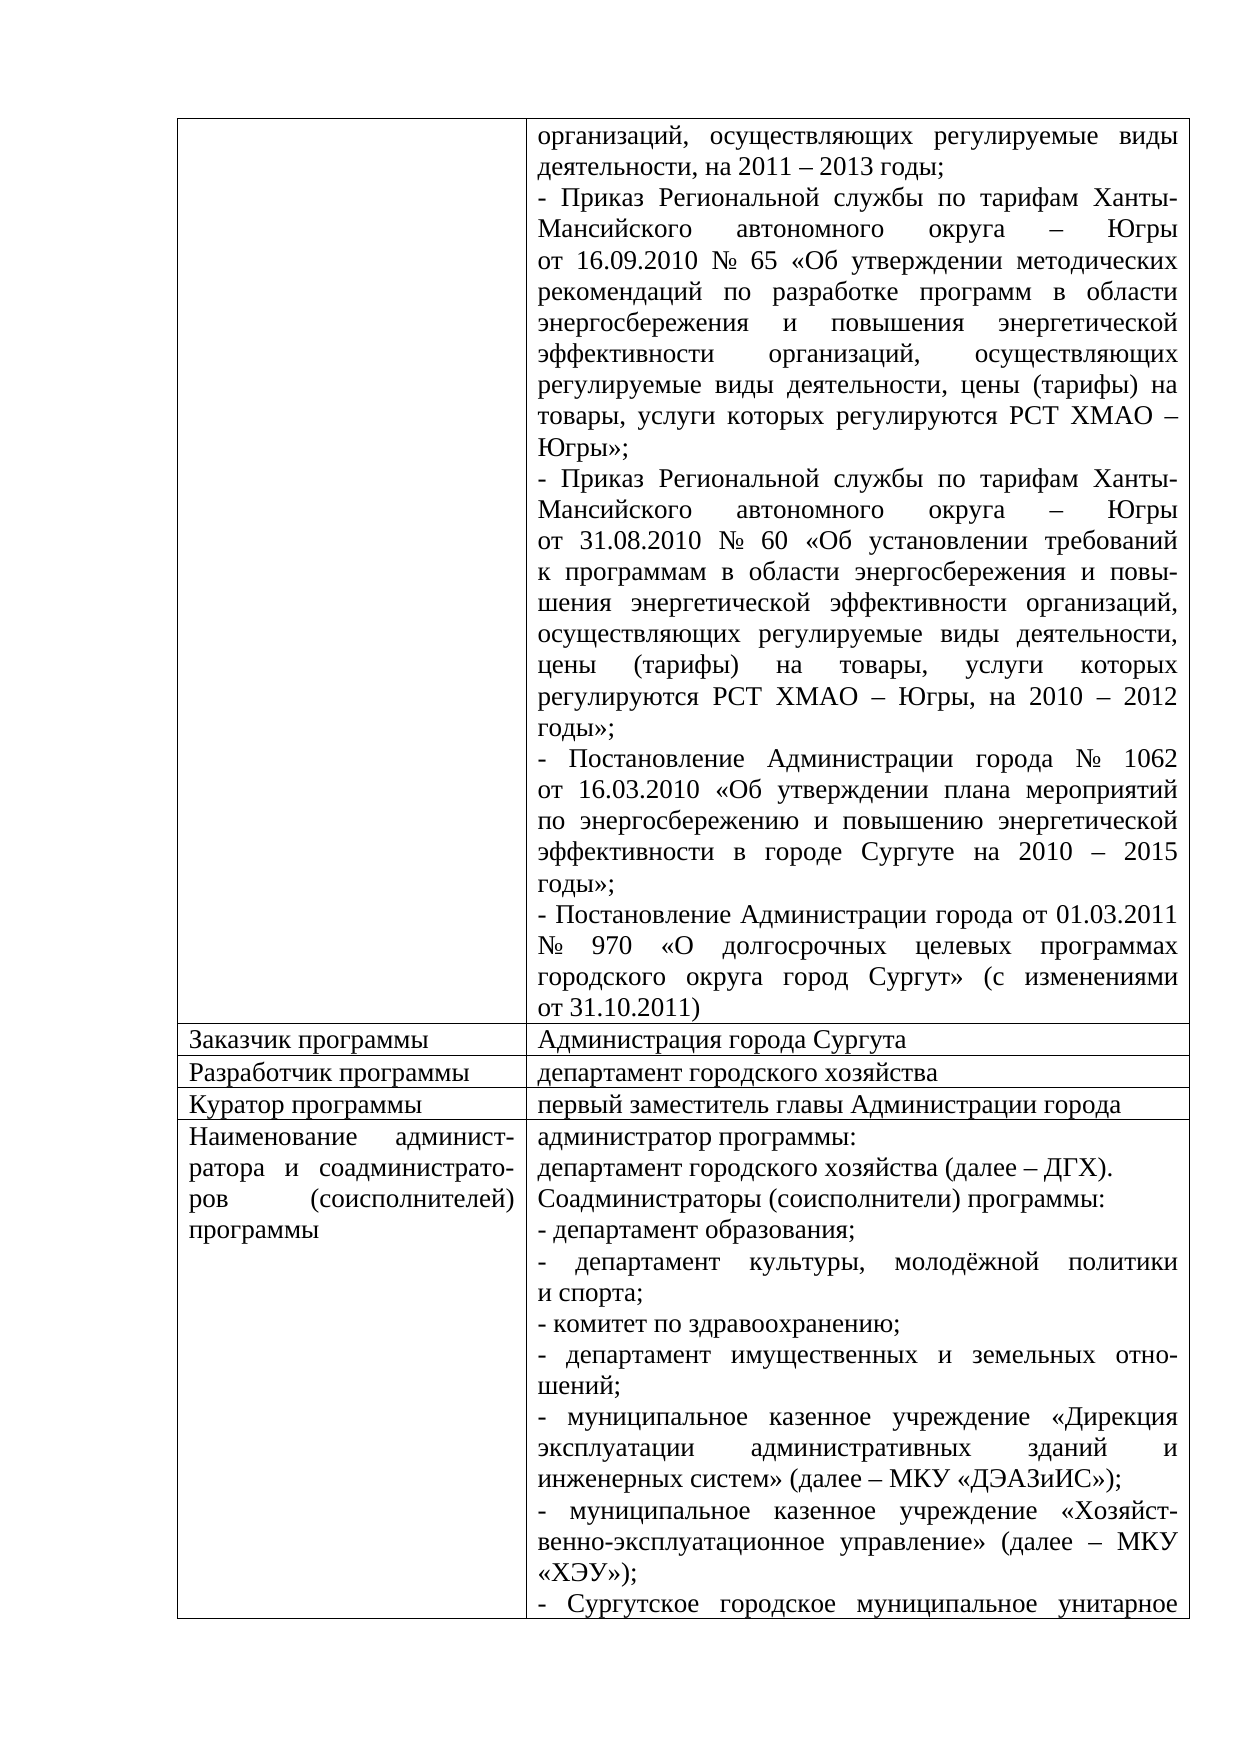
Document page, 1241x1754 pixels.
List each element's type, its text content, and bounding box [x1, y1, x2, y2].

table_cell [527, 119, 1189, 1022]
table_cell Разработчик программы [178, 1056, 526, 1087]
table_cell Куратор программы [178, 1088, 526, 1119]
table_cell департамент городского хозяйства [527, 1056, 1189, 1087]
table_cell первый заместитель главы Администрации города [527, 1088, 1189, 1119]
table_cell Администрация города Сургута [527, 1024, 1189, 1054]
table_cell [178, 1120, 526, 1618]
table_cell Заказчик программы [178, 1024, 526, 1054]
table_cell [178, 119, 526, 1022]
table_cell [527, 1120, 1189, 1618]
